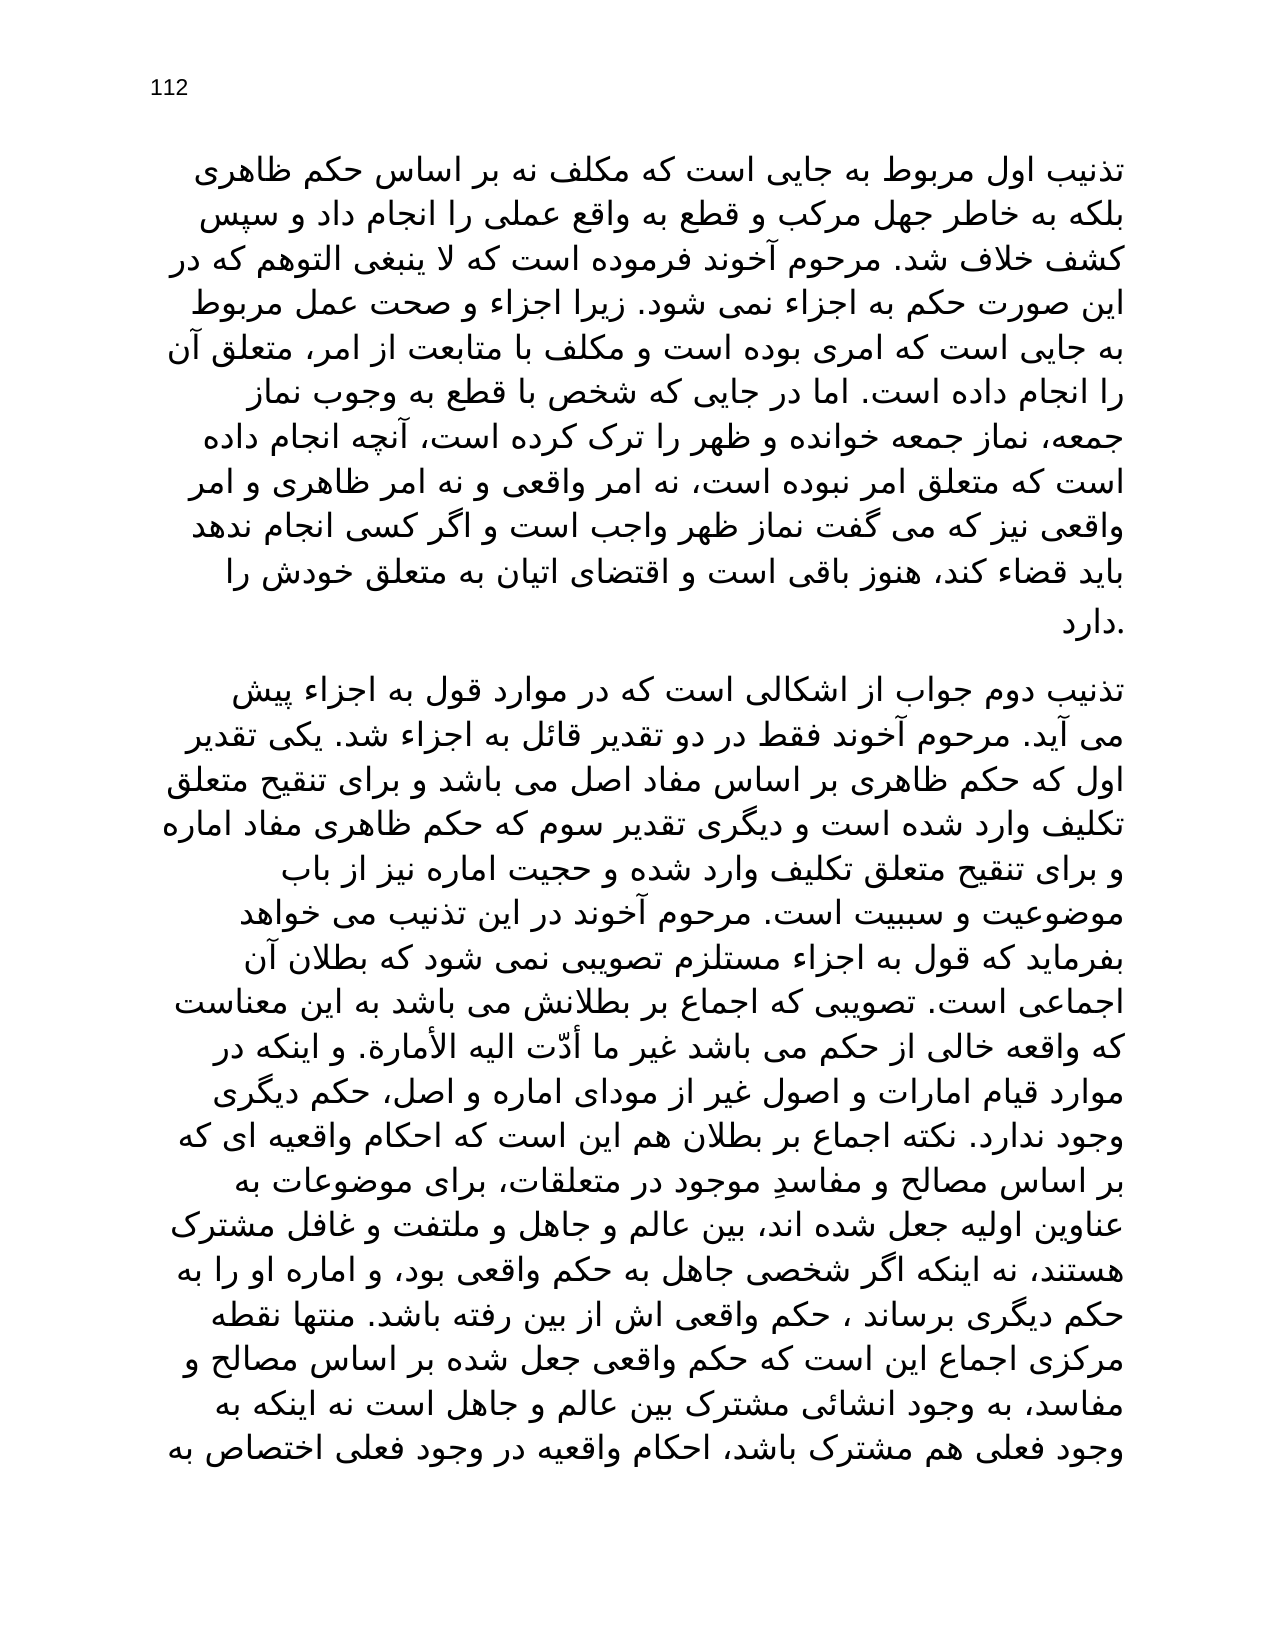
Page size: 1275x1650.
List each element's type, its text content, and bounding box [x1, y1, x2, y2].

text تذنیب اول مربوط به جایی است که مکلف نه بر اساس حکم ظاهری بلکه به خاطر جهل مرکب و قطع به واقع عملی را انجام داد و سپس کشف خلاف شد. مرحوم آخوند فرموده است که لا ینبغی التوهم که در این صورت حکم به اجزاء نمی شود. زیرا اجزاء و صحت عمل مربوط به جایی است که امری بوده است و مکلف با متابعت از امر، متعلق آن را انجام داده است. اما در جایی که شخص با قطع به وجوب نماز جمعه، نماز جمعه خوانده و ظهر را ترک کرده است، آنچه انجام داده است که متعلق امر نبوده است، نه امر واقعی و نه امر ظاهری و امر واقعی نیز که می گفت نماز ظهر واجب است و اگر کسی انجام ندهد باید قضاء کند، هنوز باقی است و اقتضای اتيان به متعلق خودش را دارد. [153, 150, 1125, 643]
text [153, 671, 1125, 1468]
